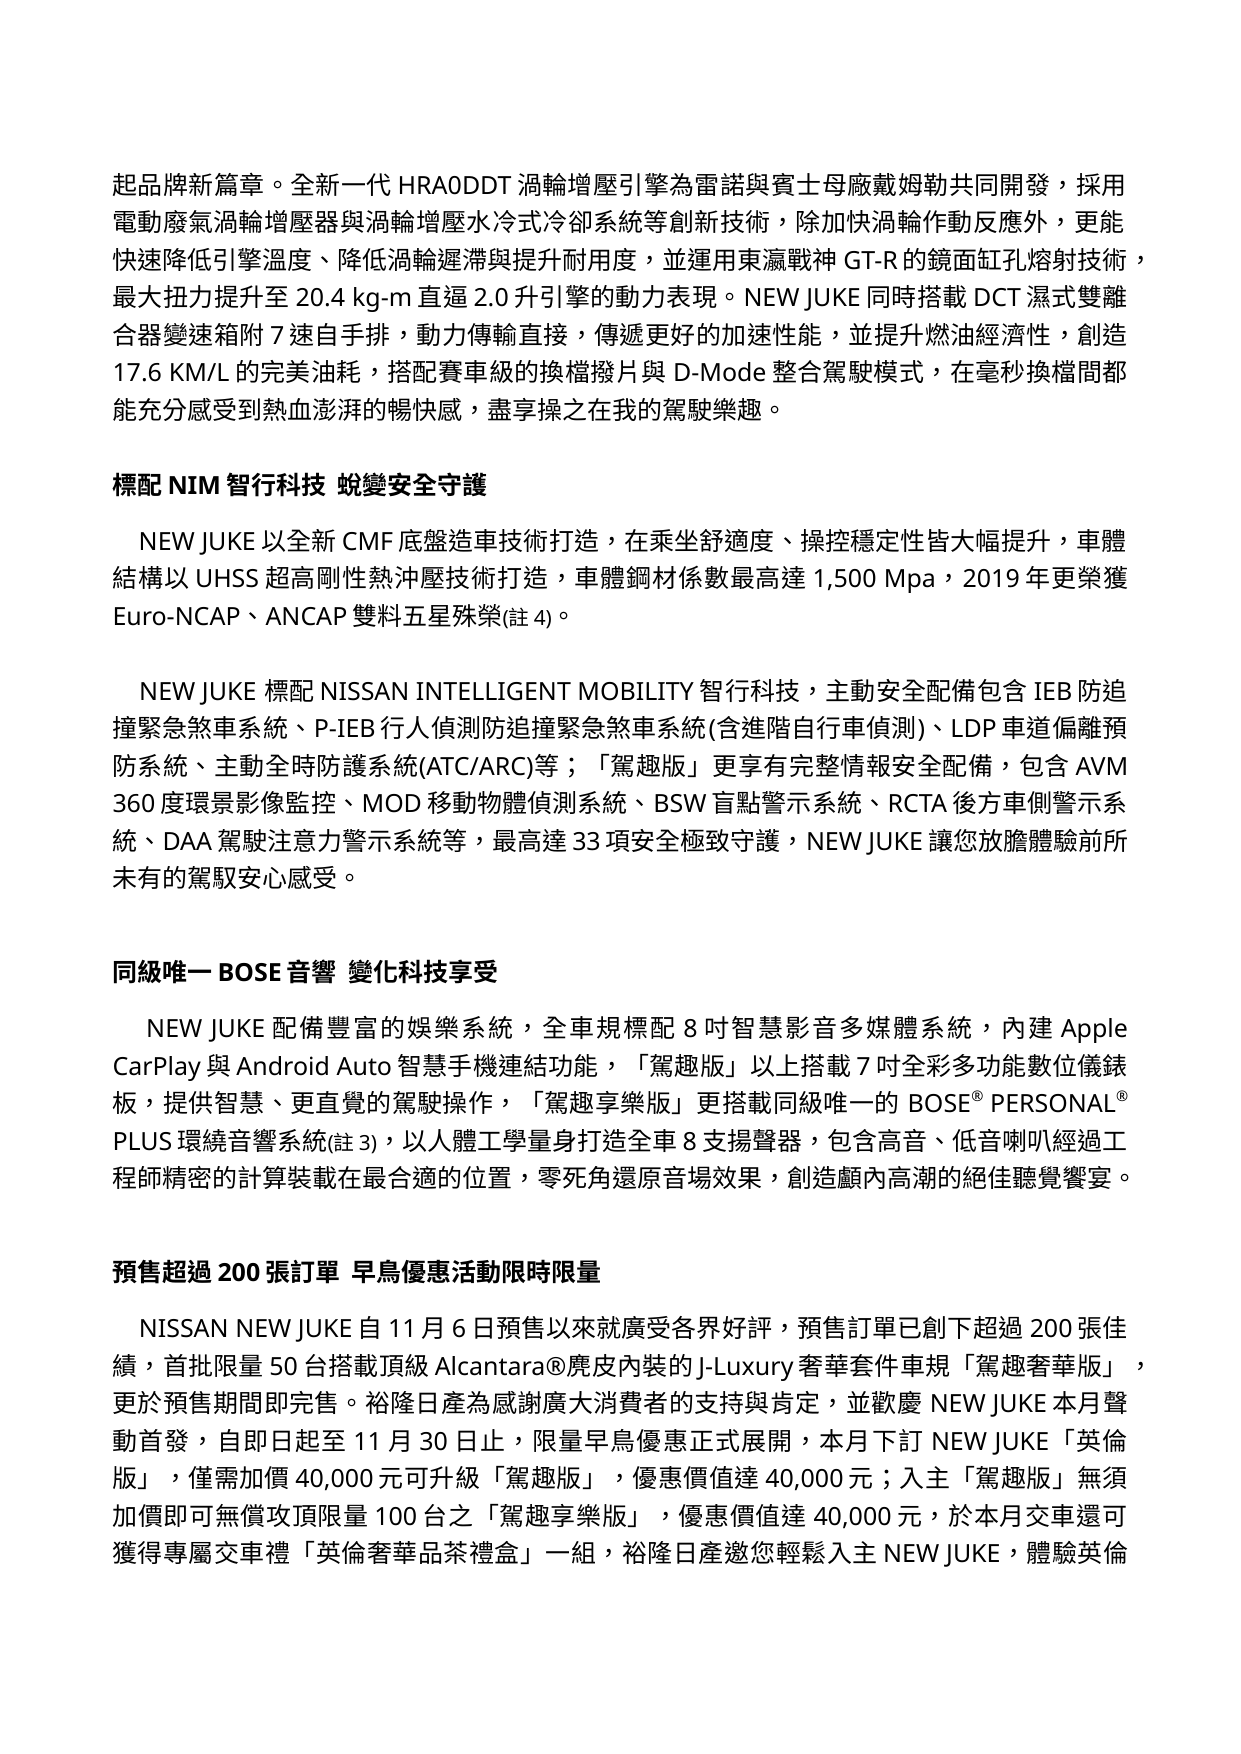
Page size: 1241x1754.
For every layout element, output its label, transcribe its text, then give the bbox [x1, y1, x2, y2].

text 同級唯一BOSE音響 變化科技享受 [112, 952, 1128, 989]
text NEW JUKE配備豐富的娛樂系統，全車規標配8吋智慧影音多媒體系統，內建Apple CarPlay與Android Auto智慧手機連結功能，「駕趣版」以上搭載7吋全彩多功能數位儀錶板，提供智慧、更直覺的駕駛操作，「駕趣享樂版」更搭載同級唯一的BOSE® PERSONAL® PLUS環繞音響系統(註3)，以人體工學量身打造全車8支揚聲器，包含高音、低音喇叭經過工程師精密的計算裝載在最合適的位置，零死角還原音場效果，創造顱內高潮的絕佳聽覺饗宴。 [112, 1008, 1128, 1196]
text NEW JUKE以全新CMF底盤造車技術打造，在乘坐舒適度、操控穩定性皆大幅提升，車體結構以UHSS超高剛性熱沖壓技術打造，車體鋼材係數最高達1,500 Mpa，2019年更榮獲Euro-NCAP、ANCAP雙料五星殊榮(註4)。 [112, 521, 1128, 633]
text NEW JUKE 標配NISSAN INTELLIGENT MOBILITY智行科技，主動安全配備包含IEB防追撞緊急煞車系統、P-IEB行人偵測防追撞緊急煞車系統(含進階自行車偵測)、LDP車道偏離預防系統、主動全時防護系統(ATC/ARC)等；「駕趣版」更享有完整情報安全配備，包含AVM 360度環景影像監控、MOD移動物體偵測系統、BSW盲點警示系統、RCTA後方車側警示系統、DAA駕駛注意力警示系統等，最高達33項安全極致守護，NEW JUKE讓您放膽體驗前所未有的駕馭安心感受。 [112, 671, 1128, 896]
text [112, 1308, 1128, 1571]
text 預售超過200張訂單 早鳥優惠活動限時限量 [112, 1252, 1128, 1289]
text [112, 164, 1128, 427]
text 標配NIM智行科技 蛻變安全守護 [112, 464, 1128, 502]
